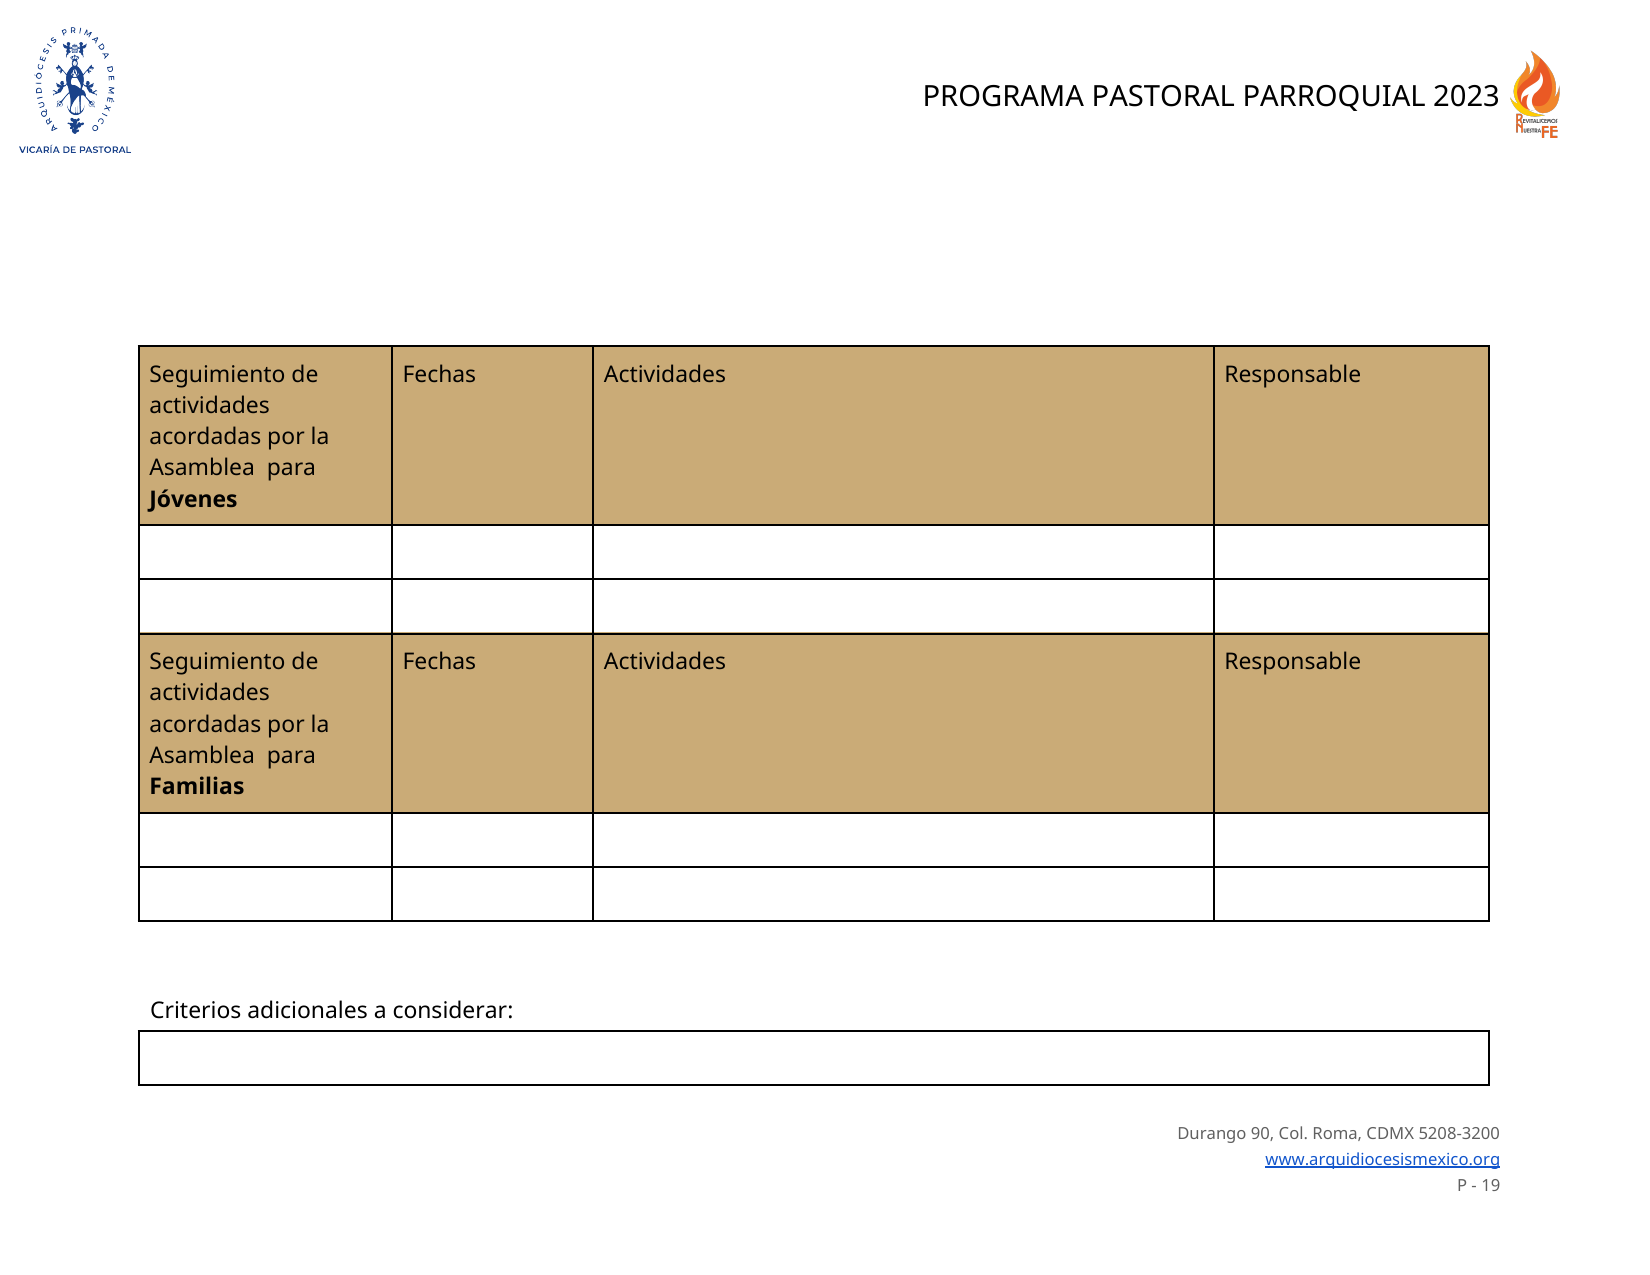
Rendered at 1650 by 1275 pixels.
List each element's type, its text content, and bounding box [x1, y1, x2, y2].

table_cell [594, 814, 1213, 866]
table_cell [594, 526, 1213, 578]
table_cell [1215, 868, 1488, 920]
table_cell [1215, 814, 1488, 866]
table_header Seguimiento de actividades acordadas por la Asamblea para Jóvenes [140, 347, 391, 524]
table_header Actividades [594, 347, 1213, 524]
table_cell [1215, 526, 1488, 578]
picture [1486, 46, 1584, 144]
text Criterios adicionales a considerar: [150, 994, 1500, 1025]
picture [1486, 87, 1495, 104]
table_cell Actividades [594, 635, 1213, 812]
table_cell [594, 868, 1213, 920]
table_cell [393, 580, 592, 632]
table_cell [1215, 580, 1488, 632]
table_cell [140, 526, 391, 578]
table_cell [140, 580, 391, 632]
table_cell Fechas [393, 635, 592, 812]
table_cell [393, 814, 592, 866]
table_cell [140, 868, 391, 920]
picture [14, 18, 136, 172]
table_cell Seguimiento de actividades acordadas por la Asamblea para Familias [140, 635, 391, 812]
table_cell [393, 868, 592, 920]
table_cell [594, 580, 1213, 632]
table_header Fechas [393, 347, 592, 524]
table_cell [393, 526, 592, 578]
table_cell [140, 814, 391, 866]
table_cell Responsable [1215, 635, 1488, 812]
table_header Responsable [1215, 347, 1488, 524]
table_header [140, 1032, 1488, 1084]
